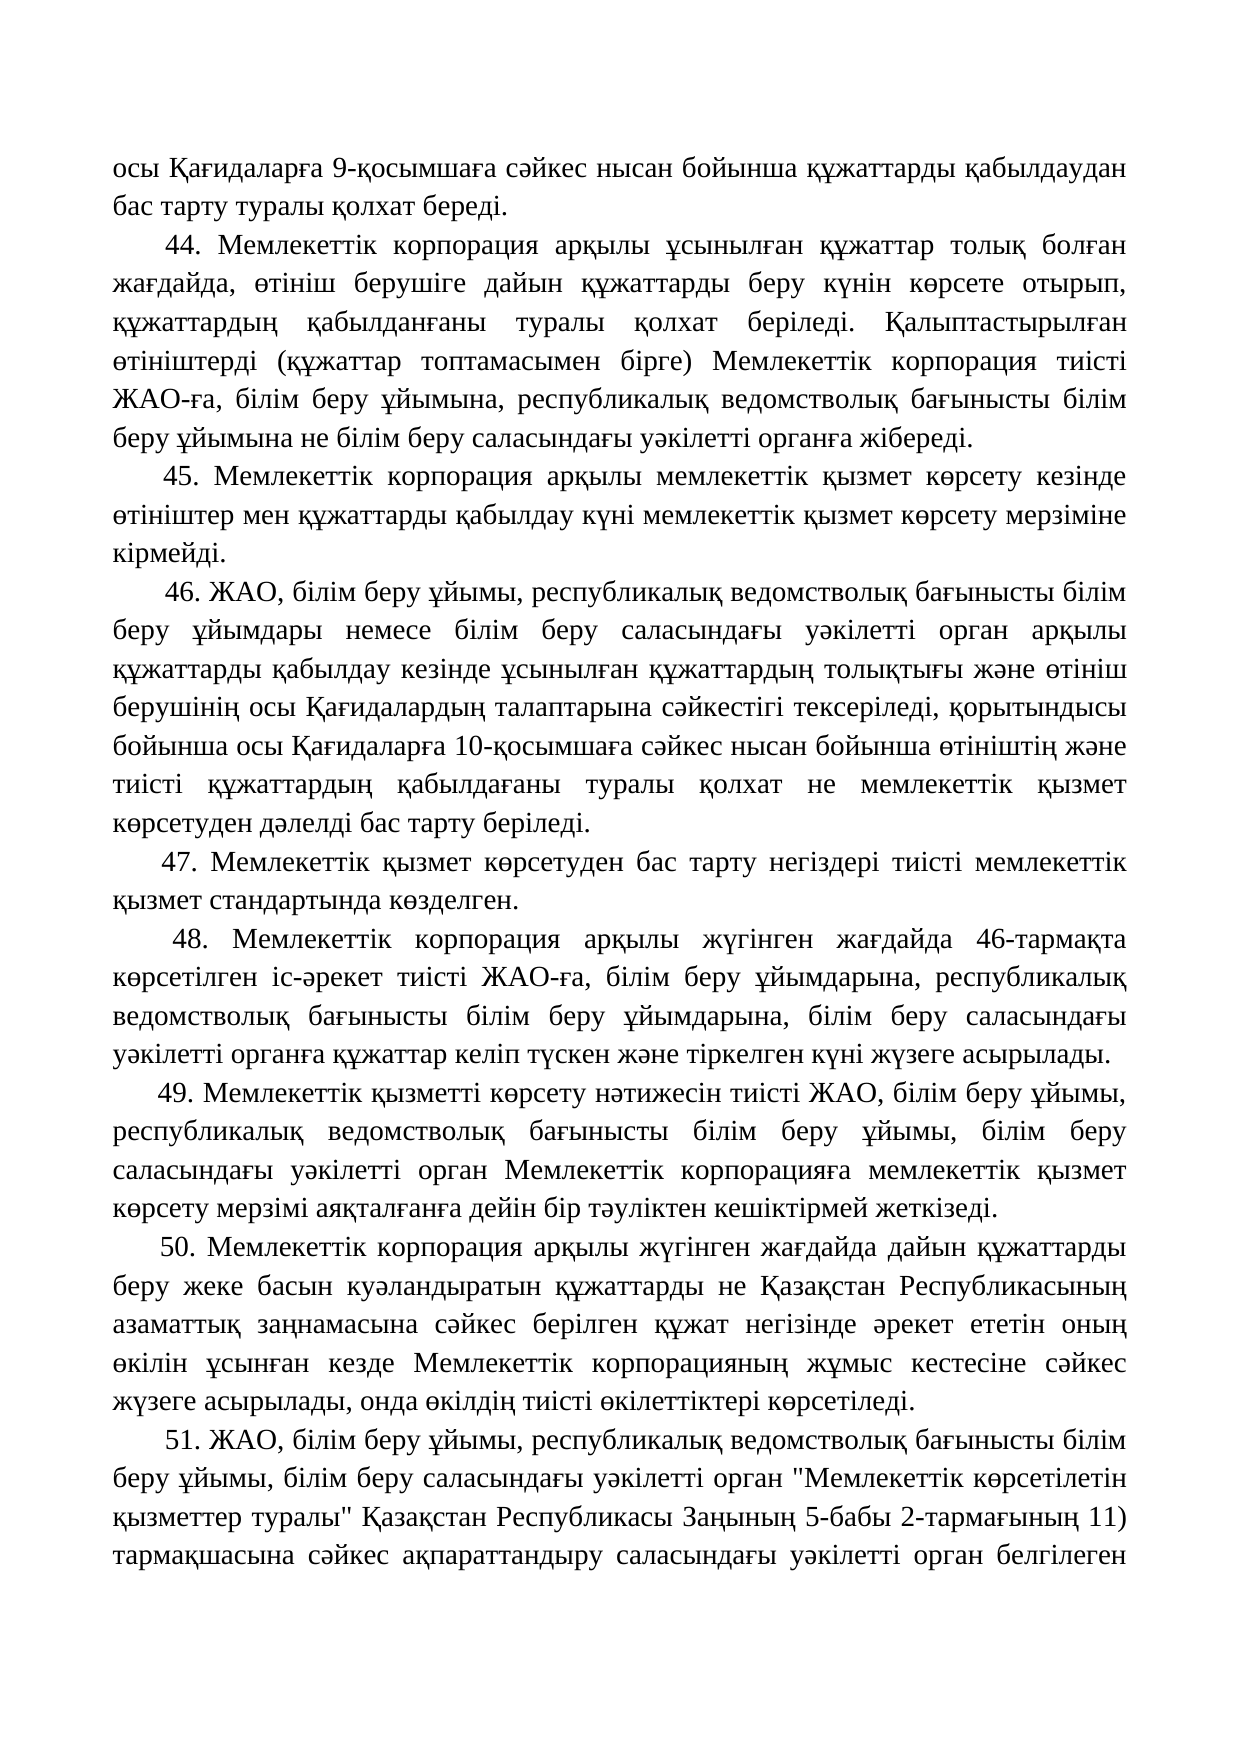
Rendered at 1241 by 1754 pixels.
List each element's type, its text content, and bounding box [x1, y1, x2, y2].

text 46. ЖАО, білім беру ұйымы, республикалық ведомстволық бағынысты білім беру ұйымдары немесе білім беру саласындағы уәкілетті орган арқылы құжаттарды қабылдау кезінде ұсынылған құжаттардың толықтығы және өтініш берушінің осы Қағидалардың талаптарына сәйкестігі тексеріледі, қорытындысы бойынша осы Қағидаларға 10-қосымшаға сәйкес нысан бойынша өтініштің және тиісті құжаттардың қабылдағаны туралы қолхат не мемлекеттік қызмет көрсетуден дәлелді бас тарту беріледі. [112, 574, 1128, 839]
text 48. Мемлекеттік корпорация арқылы жүгінген жағдайда 46-тармақта көрсетілген іс-әрекет тиісті ЖАО-ға, білім беру ұйымдарына, республикалық ведомстволық бағынысты білім беру ұйымдарына, білім беру саласындағы уәкілетті органға құжаттар келіп түскен және тіркелген күні жүзеге асырылады. [112, 921, 1128, 1070]
text 45. Мемлекеттік корпорация арқылы мемлекеттік қызмет көрсету кезінде өтініштер мен құжаттарды қабылдау күні мемлекеттік қызмет көрсету мерзіміне кірмейді. [112, 458, 1128, 569]
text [112, 1422, 1128, 1571]
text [112, 150, 1128, 222]
text 44. Мемлекеттік корпорация арқылы ұсынылған құжаттар толық болған жағдайда, өтініш берушіге дайын құжаттарды беру күнін көрсете отырып, құжаттардың қабылданғаны туралы қолхат беріледі. Қалыптастырылған өтініштерді (құжаттар топтамасымен бірге) Мемлекеттік корпорация тиісті ЖАО-ға, білім беру ұйымына, республикалық ведомстволық бағынысты білім беру ұйымына не білім беру саласындағы уәкілетті органға жібереді. [112, 227, 1128, 453]
text 50. Мемлекеттік корпорация арқылы жүгінген жағдайда дайын құжаттарды беру жеке басын куәландыратын құжаттарды не Қазақстан Республикасының азаматтық заңнамасына сәйкес берілген құжат негізінде әрекет ететін оның өкілін ұсынған кезде Мемлекеттік корпорацияның жұмыс кестесіне сәйкес жүзеге асырылады, онда өкілдің тиісті өкілеттіктері көрсетіледі. [112, 1229, 1128, 1417]
text 49. Мемлекеттік қызметті көрсету нәтижесін тиісті ЖАО, білім беру ұйымы, республикалық ведомстволық бағынысты білім беру ұйымы, білім беру саласындағы уәкілетті орган Мемлекеттік корпорацияға мемлекеттік қызмет көрсету мерзімі аяқталғанға дейін бір тәуліктен кешіктірмей жеткізеді. [112, 1075, 1128, 1224]
text 47. Мемлекеттік қызмет көрсетуден бас тарту негіздері тиісті мемлекеттік қызмет стандартында көзделген. [112, 844, 1128, 916]
